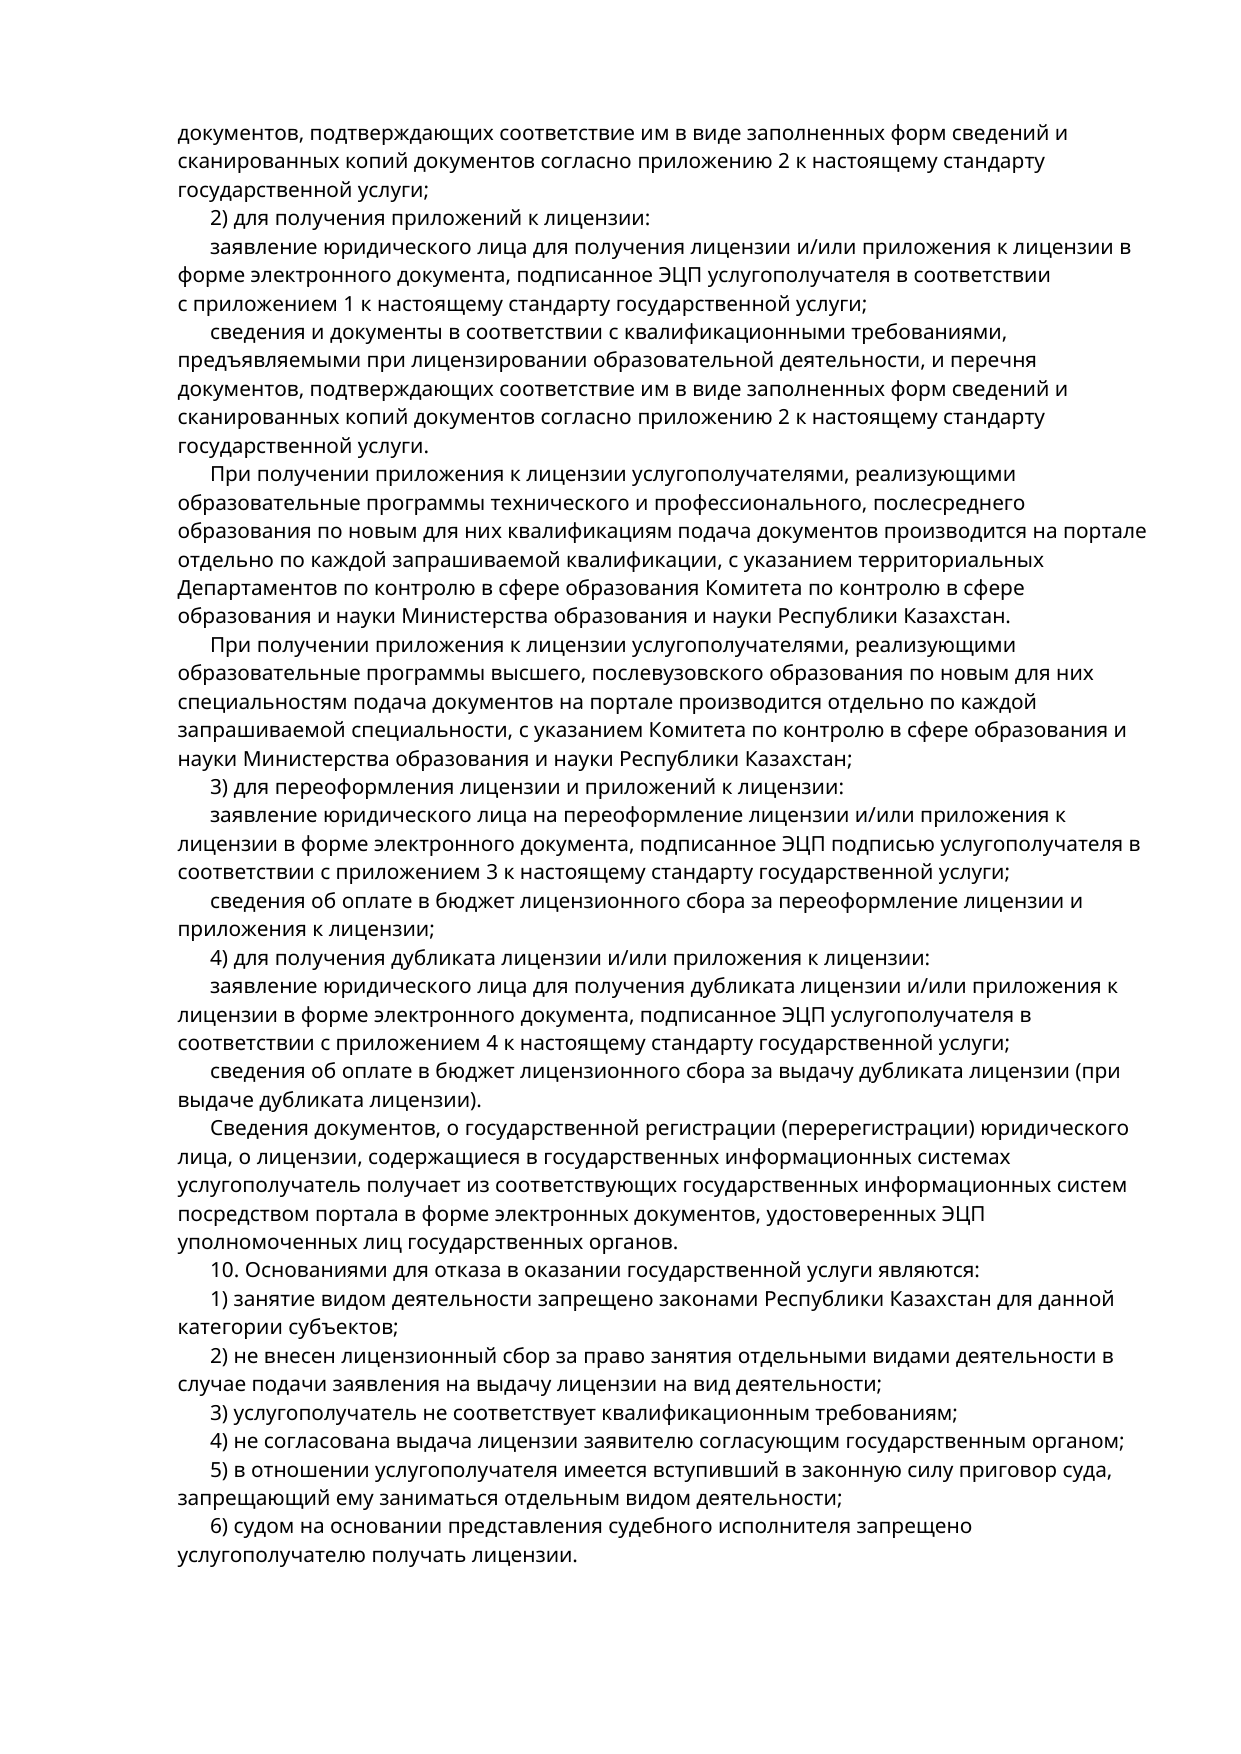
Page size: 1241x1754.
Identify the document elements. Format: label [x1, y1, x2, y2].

text [177, 118, 1152, 1568]
